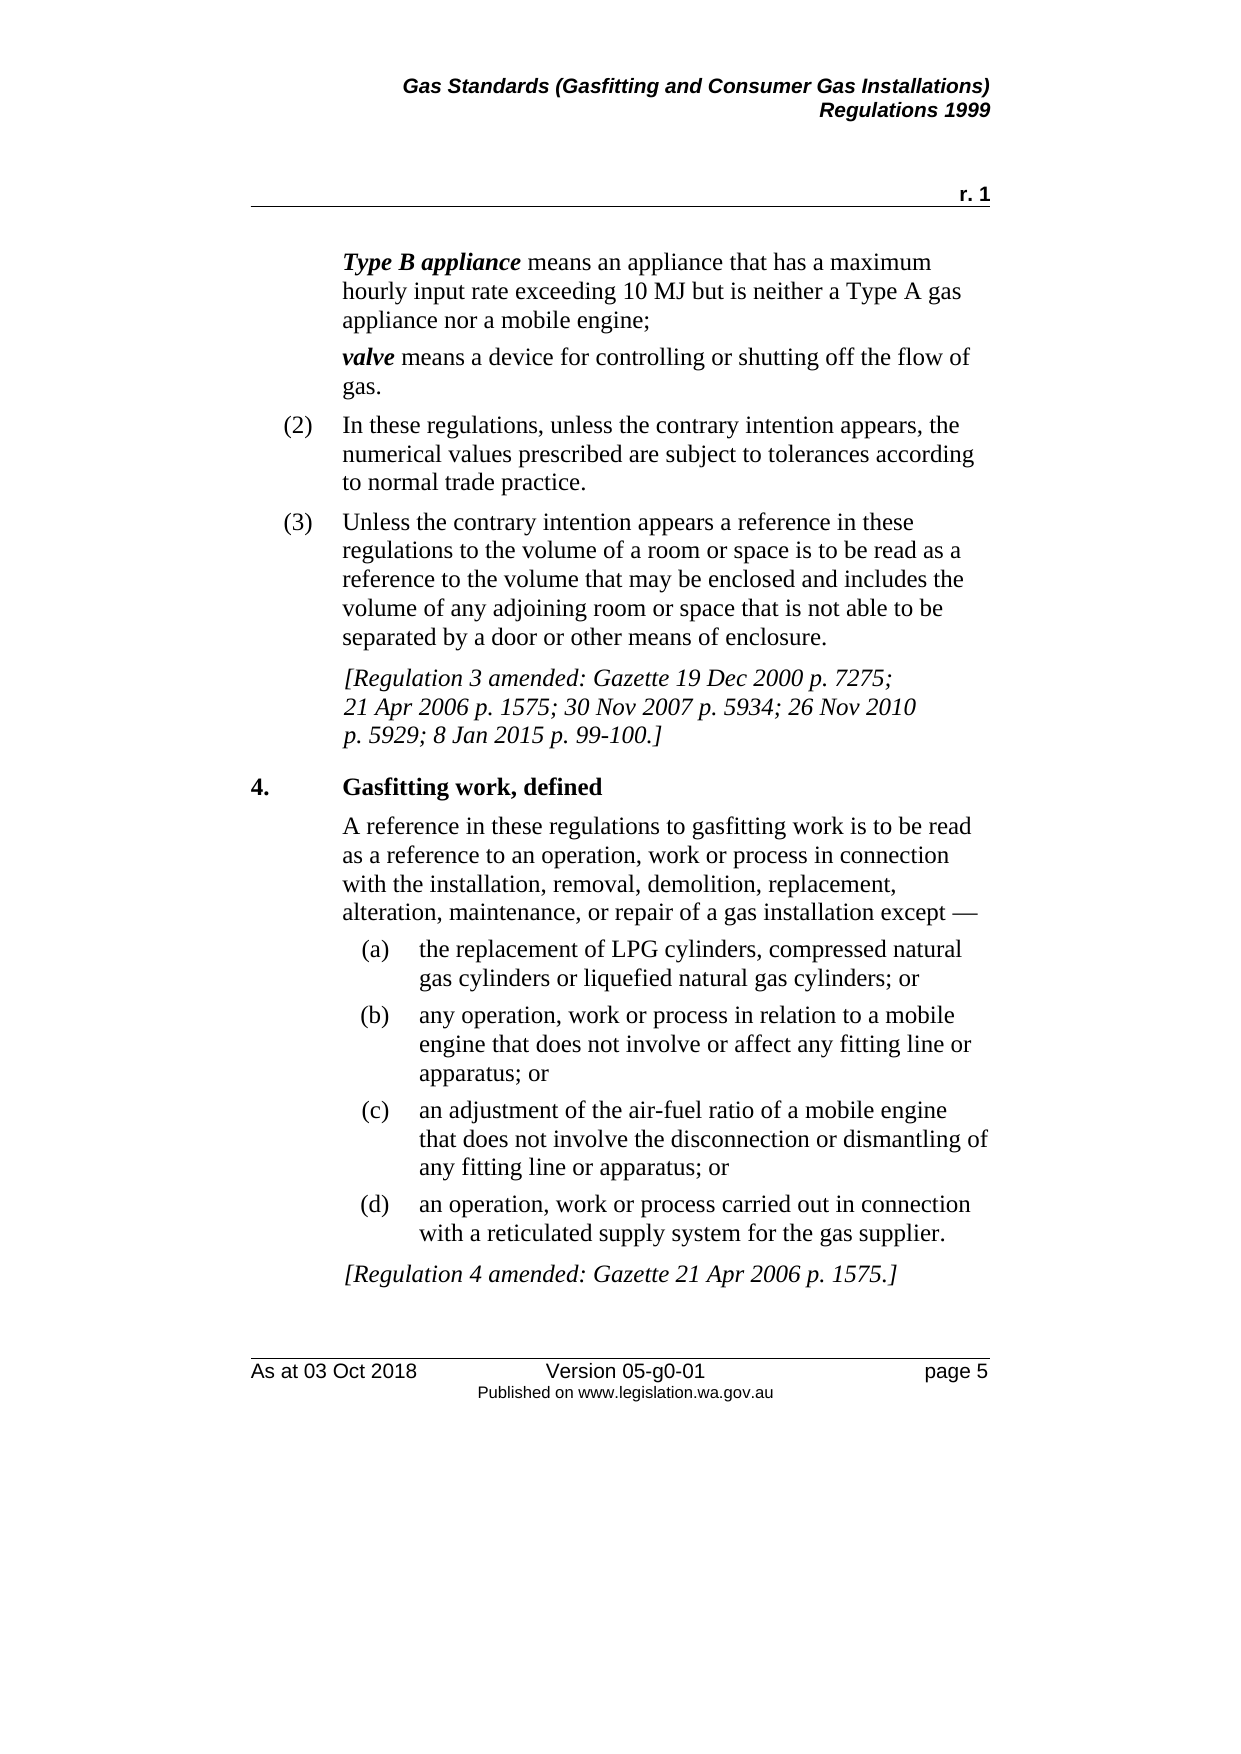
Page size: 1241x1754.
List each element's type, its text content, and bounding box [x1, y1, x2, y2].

text A reference in these regulations to gasfitting work is to be read as a reference to an operation, work or process in connection with the installation, removal, demolition, replacement, alteration, maintenance, or repair of a gas installation except — [251, 811, 990, 926]
text [Regulation 3 amended: Gazette 19 Dec 2000 p. 7275; 21 Apr 2006 p. 1575; 30 Nov 2007 p. 5934; 26 Nov 2010 p. 5929; 8 Jan 2015 p. 99-100.] [251, 663, 990, 749]
subtitle 4. Gasfitting work, defined [251, 772, 990, 801]
text [Regulation 4 amended: Gazette 21 Apr 2006 p. 1575.] [251, 1259, 990, 1288]
text (2) In these regulations, unless the contrary intention appears, the numerical values prescribed are subject to tolerances according to normal trade practice. [251, 410, 990, 496]
text (b) any operation, work or process in relation to a mobile engine that does not involve or affect any fitting line or apparatus; or [251, 1000, 990, 1087]
text (c) an adjustment of the air-fuel ratio of a mobile engine that does not involve the disconnection or dismantling of any fitting line or apparatus; or [251, 1095, 990, 1181]
text (3) Unless the contrary intention appears a reference in these regulations to the volume of a room or space is to be read as a reference to the volume that may be enclosed and includes the volume of any adjoining room or space that is not able to be separated by a door or other means of enclosure. [251, 507, 990, 650]
text Type B appliance means an appliance that has a maximum hourly input rate exceeding 10 MJ but is neither a Type A gas appliance nor a mobile engine; [251, 247, 990, 334]
text valve means a device for controlling or shutting off the flow of gas. [251, 342, 990, 399]
text (d) an operation, work or process carried out in connection with a reticulated supply system for the gas supplier. [251, 1189, 990, 1247]
text (a) the replacement of LPG cylinders, compressed natural gas cylinders or liquefied natural gas cylinders; or [251, 934, 990, 992]
